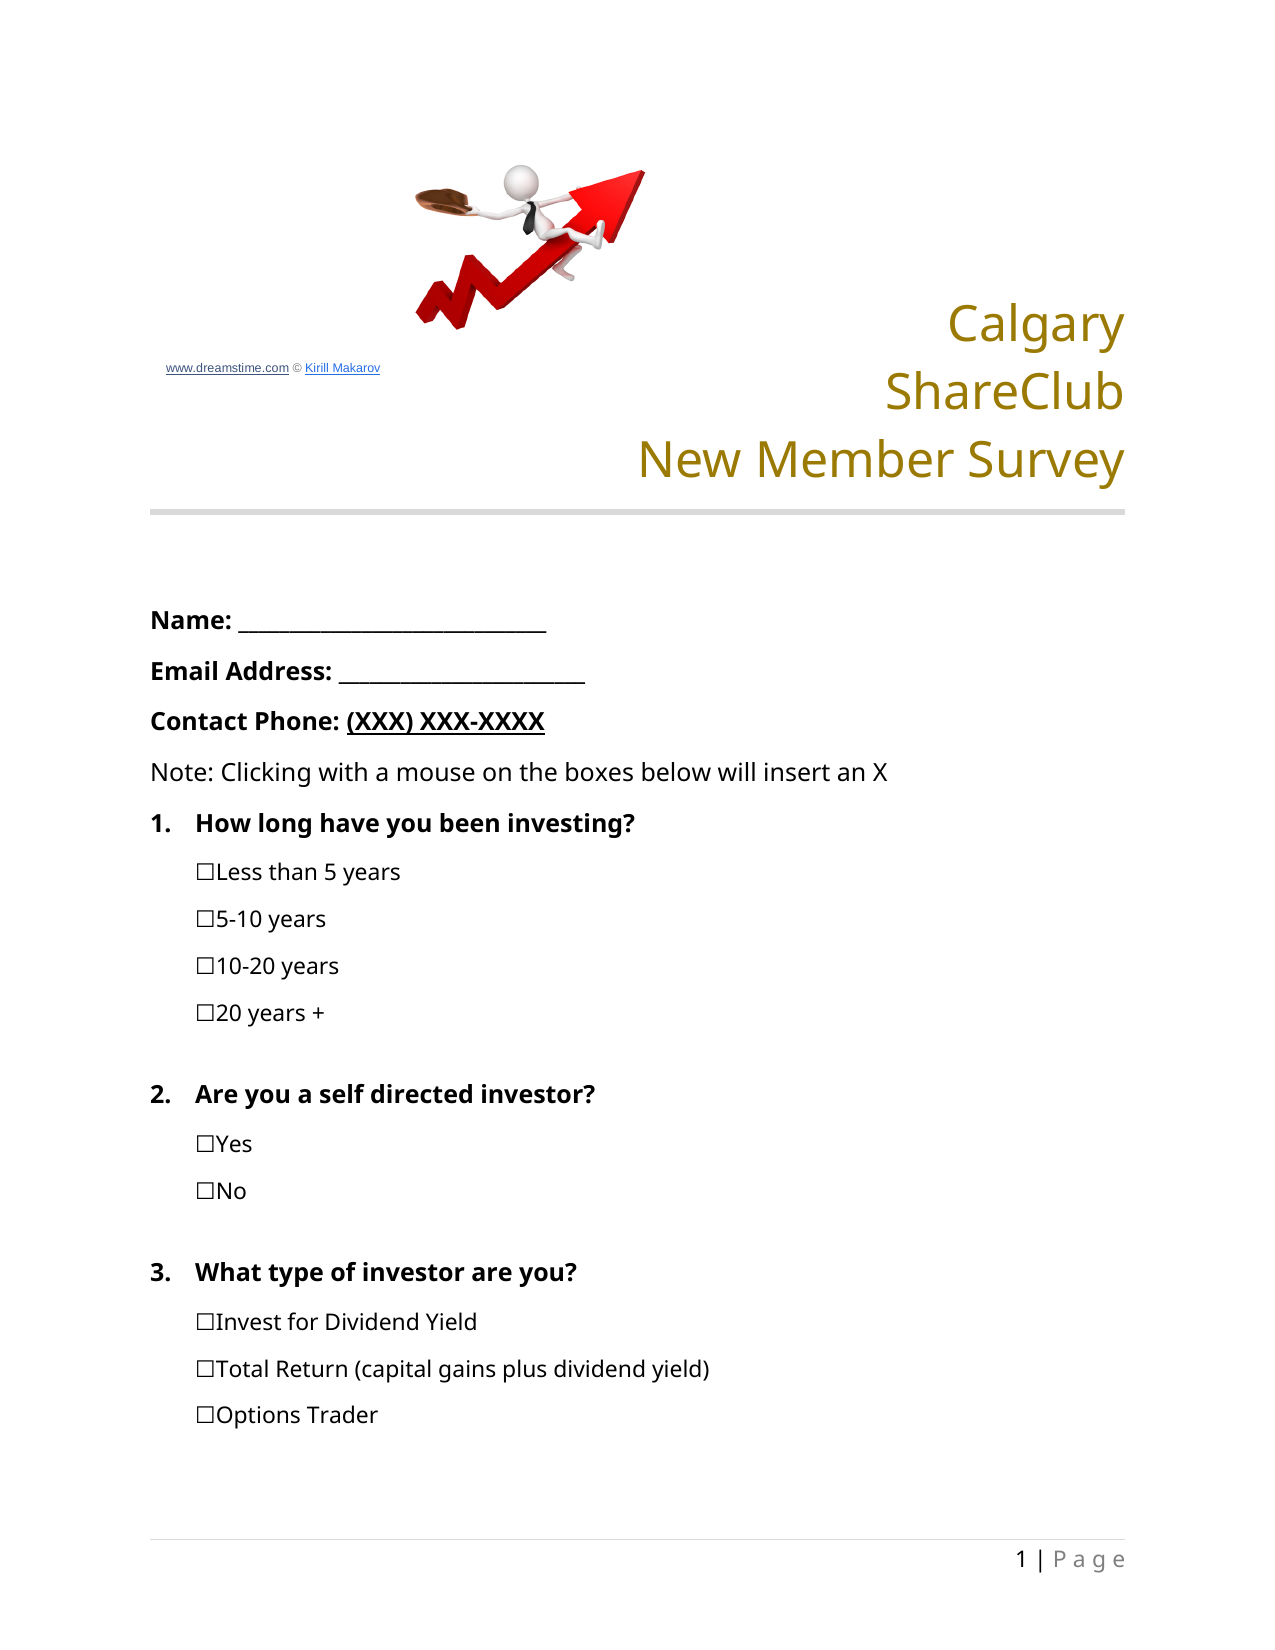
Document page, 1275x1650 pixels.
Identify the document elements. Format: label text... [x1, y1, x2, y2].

list Are you a self directed investor? [150, 1077, 1125, 1111]
list Contact Phone: (XXX) XXX-XXXX [150, 704, 1125, 738]
list Less than 5 years [195, 856, 1125, 887]
list 20 years + [195, 997, 1125, 1028]
list 10-20 years [195, 950, 1125, 981]
list Options Trader [195, 1399, 1125, 1431]
list Note: Clicking with a mouse on the boxes below will insert an X [150, 755, 1125, 789]
list Total Return (capital gains plus dividend yield) [195, 1352, 1125, 1384]
list Name: ______________________________ [150, 603, 1125, 637]
title Calgary ShareClub [150, 150, 1125, 424]
list Email Address: ________________________ [150, 653, 1125, 687]
list Invest for Dividend Yield [195, 1306, 1125, 1337]
list 5-10 years [195, 903, 1125, 934]
title New Member Survey [150, 424, 1125, 509]
list How long have you been investing? [150, 806, 1125, 839]
list What type of investor are you? [150, 1255, 1125, 1289]
list No [195, 1175, 1125, 1206]
list Yes [195, 1128, 1125, 1159]
